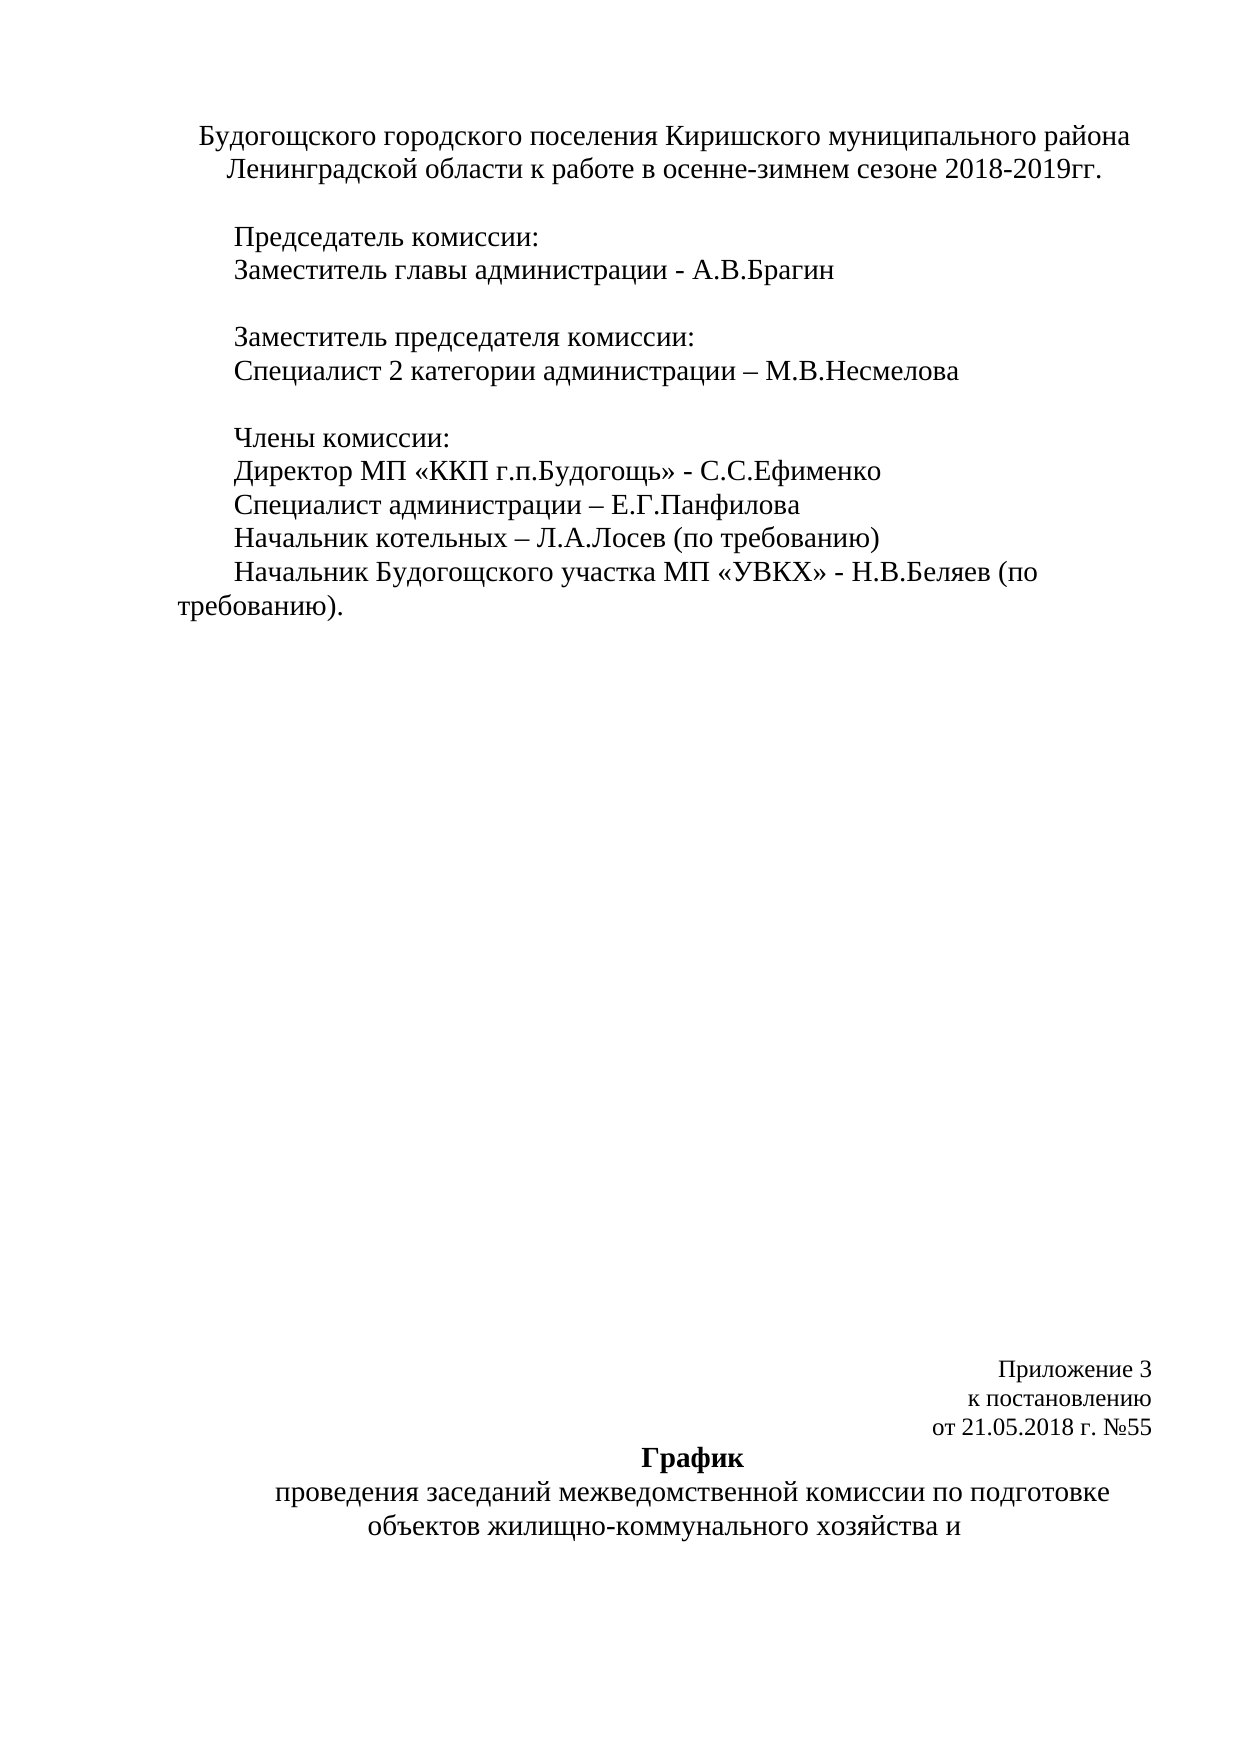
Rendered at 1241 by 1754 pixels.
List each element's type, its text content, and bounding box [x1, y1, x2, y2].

text Специалист администрации – Е.Г.Панфилова [177, 487, 1152, 521]
text от 21.05.2018 г. №55 [177, 1412, 1152, 1441]
text проведения заседаний межведомственной комиссии по подготовке объектов жилищно-коммунального хозяйства и [177, 1474, 1152, 1541]
text Заместитель главы администрации - А.В.Брагин [177, 252, 1152, 286]
text Заместитель председателя комиссии: [177, 319, 1152, 353]
text Председатель комиссии: [177, 219, 1152, 252]
text Члены комиссии: [177, 420, 1152, 453]
text Приложение 3 [177, 1354, 1152, 1383]
text Начальник котельных – Л.А.Лосев (по требованию) [177, 521, 1152, 554]
text Директор МП «ККП г.п.Будогощь» - С.С.Ефименко [177, 453, 1152, 487]
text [177, 118, 1152, 185]
text Начальник Будогощского участка МП «УВКХ» - Н.В.Беляев (по требованию). [177, 554, 1152, 621]
text График [177, 1441, 1152, 1474]
text к постановлению [177, 1383, 1152, 1412]
text Специалист 2 категории администрации – М.В.Несмелова [177, 353, 1152, 386]
